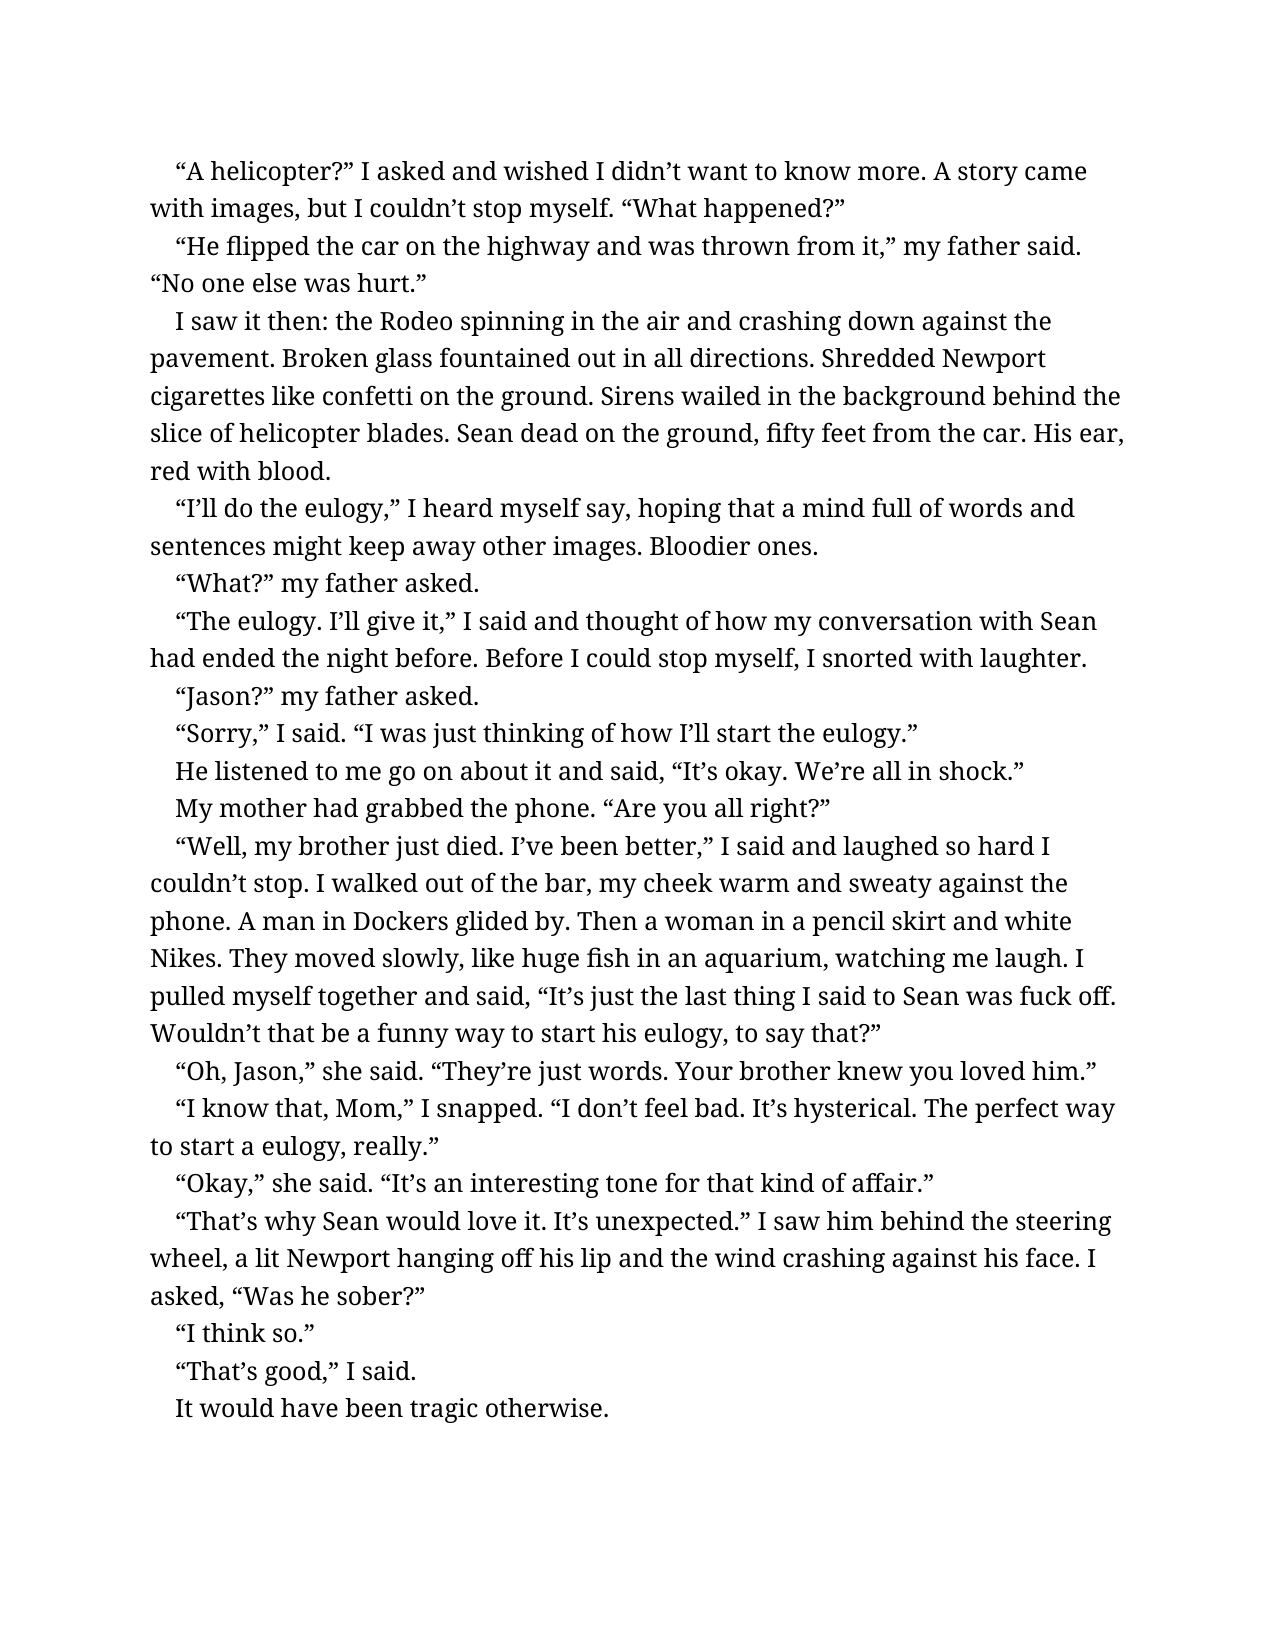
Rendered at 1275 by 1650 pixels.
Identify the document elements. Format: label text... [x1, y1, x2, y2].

text “I know that, Mom,” I snapped. “I don’t feel bad. It’s hysterical. The perfect way to start a eulogy, really.” [150, 1087, 1125, 1162]
text He listened to me go on about it and said, “It’s okay. We’re all in shock.” [150, 750, 1125, 787]
text “Sorry,” I said. “I was just thinking of how I’ll start the eulogy.” [150, 712, 1125, 750]
text “The eulogy. I’ll give it,” I said and thought of how my conversation with Sean had ended the night before. Before I could stop myself, I snorted with laughter. [150, 600, 1125, 675]
text It would have been tragic otherwise. [150, 1387, 1125, 1462]
text “Well, my brother just died. I’ve been better,” I said and laughed so hard I couldn’t stop. I walked out of the bar, my cheek warm and sweaty against the phone. A man in Dockers glided by. Then a woman in a pencil skirt and white Nikes. They moved slowly, like huge fish in an aquarium, watching me laugh. I pulled myself together and said, “It’s just the last thing I said to Sean was fuck off. Wouldn’t that be a funny way to start his eulogy, to say that?” [150, 825, 1125, 1050]
text “He flipped the car on the highway and was thrown from it,” my father said. “No one else was hurt.” [150, 225, 1125, 300]
text I saw it then: the Rodeo spinning in the air and crashing down against the pavement. Broken glass fountained out in all directions. Shredded Newport cigarettes like confetti on the ground. Sirens wailed in the background behind the slice of helicopter blades. Sean dead on the ground, fifty feet from the car. His ear, red with blood. [150, 300, 1125, 487]
text “A helicopter?” I asked and wished I didn’t want to know more. A story came with images, but I couldn’t stop myself. “What happened?” [150, 150, 1125, 225]
text “That’s good,” I said. [150, 1350, 1125, 1387]
text “What?” my father asked. [150, 562, 1125, 600]
text “That’s why Sean would love it. It’s unexpected.” I saw him behind the steering wheel, a lit Newport hanging off his lip and the wind crashing against his face. I asked, “Was he sober?” [150, 1200, 1125, 1312]
text My mother had grabbed the phone. “Are you all right?” [150, 787, 1125, 825]
text “I think so.” [150, 1312, 1125, 1350]
text “I’ll do the eulogy,” I heard myself say, hoping that a mind full of words and sentences might keep away other images. Bloodier ones. [150, 487, 1125, 562]
text “Jason?” my father asked. [150, 675, 1125, 712]
text “Okay,” she said. “It’s an interesting tone for that kind of affair.” [150, 1162, 1125, 1200]
text “Oh, Jason,” she said. “They’re just words. Your brother knew you loved him.” [150, 1050, 1125, 1087]
